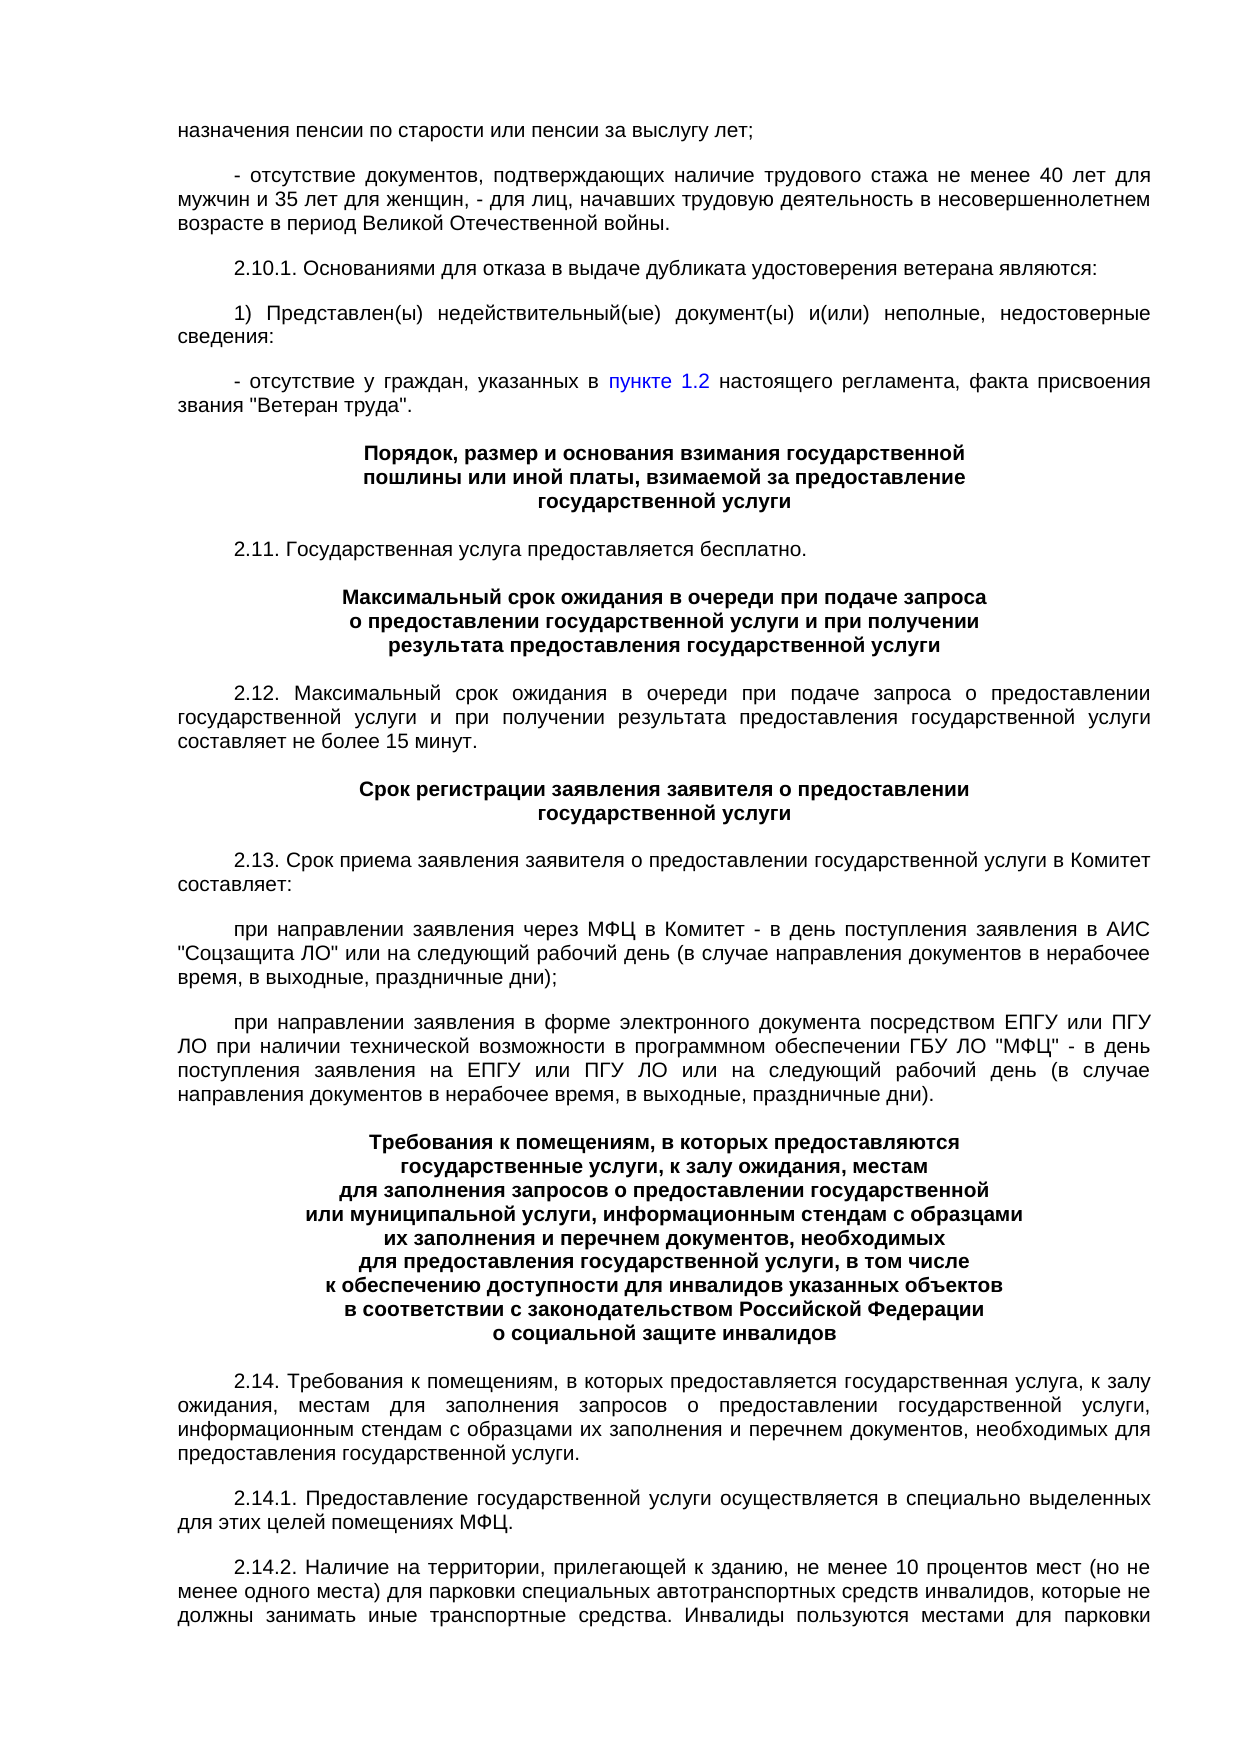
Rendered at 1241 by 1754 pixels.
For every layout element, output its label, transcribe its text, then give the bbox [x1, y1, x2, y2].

text 2.11. Государственная услуга предоставляется бесплатно. [177, 537, 1152, 561]
title для предоставления государственной услуги, в том числе [177, 1249, 1152, 1273]
title государственной услуги [177, 489, 1152, 513]
title о социальной защите инвалидов [177, 1321, 1152, 1345]
text 2.12. Максимальный срок ожидания в очереди при подаче запроса о предоставлении государственной услуги и при получении результата предоставления государственной услуги составляет не более 15 минут. [177, 681, 1152, 752]
text при направлении заявления через МФЦ в Комитет - в день поступления заявления в АИС "Соцзащита ЛО" или на следующий рабочий день (в случае направления документов в нерабочее время, в выходные, праздничные дни); [177, 917, 1152, 989]
title к обеспечению доступности для инвалидов указанных объектов [177, 1273, 1152, 1297]
title Требования к помещениям, в которых предоставляются [177, 1129, 1152, 1153]
text - отсутствие у граждан, указанных в пункте 1.2 настоящего регламента, факта присвоения звания "Ветеран труда". [177, 369, 1152, 417]
title о предоставлении государственной услуги и при получении [177, 609, 1152, 633]
text 1) Представлен(ы) недействительный(ые) документ(ы) и(или) неполные, недостоверные сведения: [177, 300, 1152, 348]
title результата предоставления государственной услуги [177, 633, 1152, 657]
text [177, 1554, 1152, 1626]
text при направлении заявления в форме электронного документа посредством ЕПГУ или ПГУ ЛО при наличии технической возможности в программном обеспечении ГБУ ЛО "МФЦ" - в день поступления заявления на ЕПГУ или ПГУ ЛО или на следующий рабочий день (в случае направления документов в нерабочее время, в выходные, праздничные дни). [177, 1010, 1152, 1106]
title Порядок, размер и основания взимания государственной [177, 441, 1152, 465]
title Срок регистрации заявления заявителя о предоставлении [177, 776, 1152, 800]
title государственные услуги, к залу ожидания, местам [177, 1153, 1152, 1177]
title для заполнения запросов о предоставлении государственной [177, 1177, 1152, 1201]
text 2.14. Требования к помещениям, в которых предоставляется государственная услуга, к залу ожидания, местам для заполнения запросов о предоставлении государственной услуги, информационным стендам с образцами их заполнения и перечнем документов, необходимых для предоставления государственной услуги. [177, 1369, 1152, 1465]
text 2.13. Срок приема заявления заявителя о предоставлении государственной услуги в Комитет составляет: [177, 848, 1152, 896]
text - отсутствие документов, подтверждающих наличие трудового стажа не менее 40 лет для мужчин и 35 лет для женщин, - для лиц, начавших трудовую деятельность в несовершеннолетнем возрасте в период Великой Отечественной войны. [177, 163, 1152, 235]
title их заполнения и перечнем документов, необходимых [177, 1225, 1152, 1249]
title пошлины или иной платы, взимаемой за предоставление [177, 465, 1152, 489]
title Максимальный срок ожидания в очереди при подаче запроса [177, 585, 1152, 609]
title государственной услуги [177, 800, 1152, 824]
title или муниципальной услуги, информационным стендам с образцами [177, 1201, 1152, 1225]
text 2.14.1. Предоставление государственной услуги осуществляется в специально выделенных для этих целей помещениях МФЦ. [177, 1486, 1152, 1534]
title в соответствии с законодательством Российской Федерации [177, 1297, 1152, 1321]
text 2.10.1. Основаниями для отказа в выдаче дубликата удостоверения ветерана являются: [177, 256, 1152, 279]
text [177, 118, 1152, 142]
